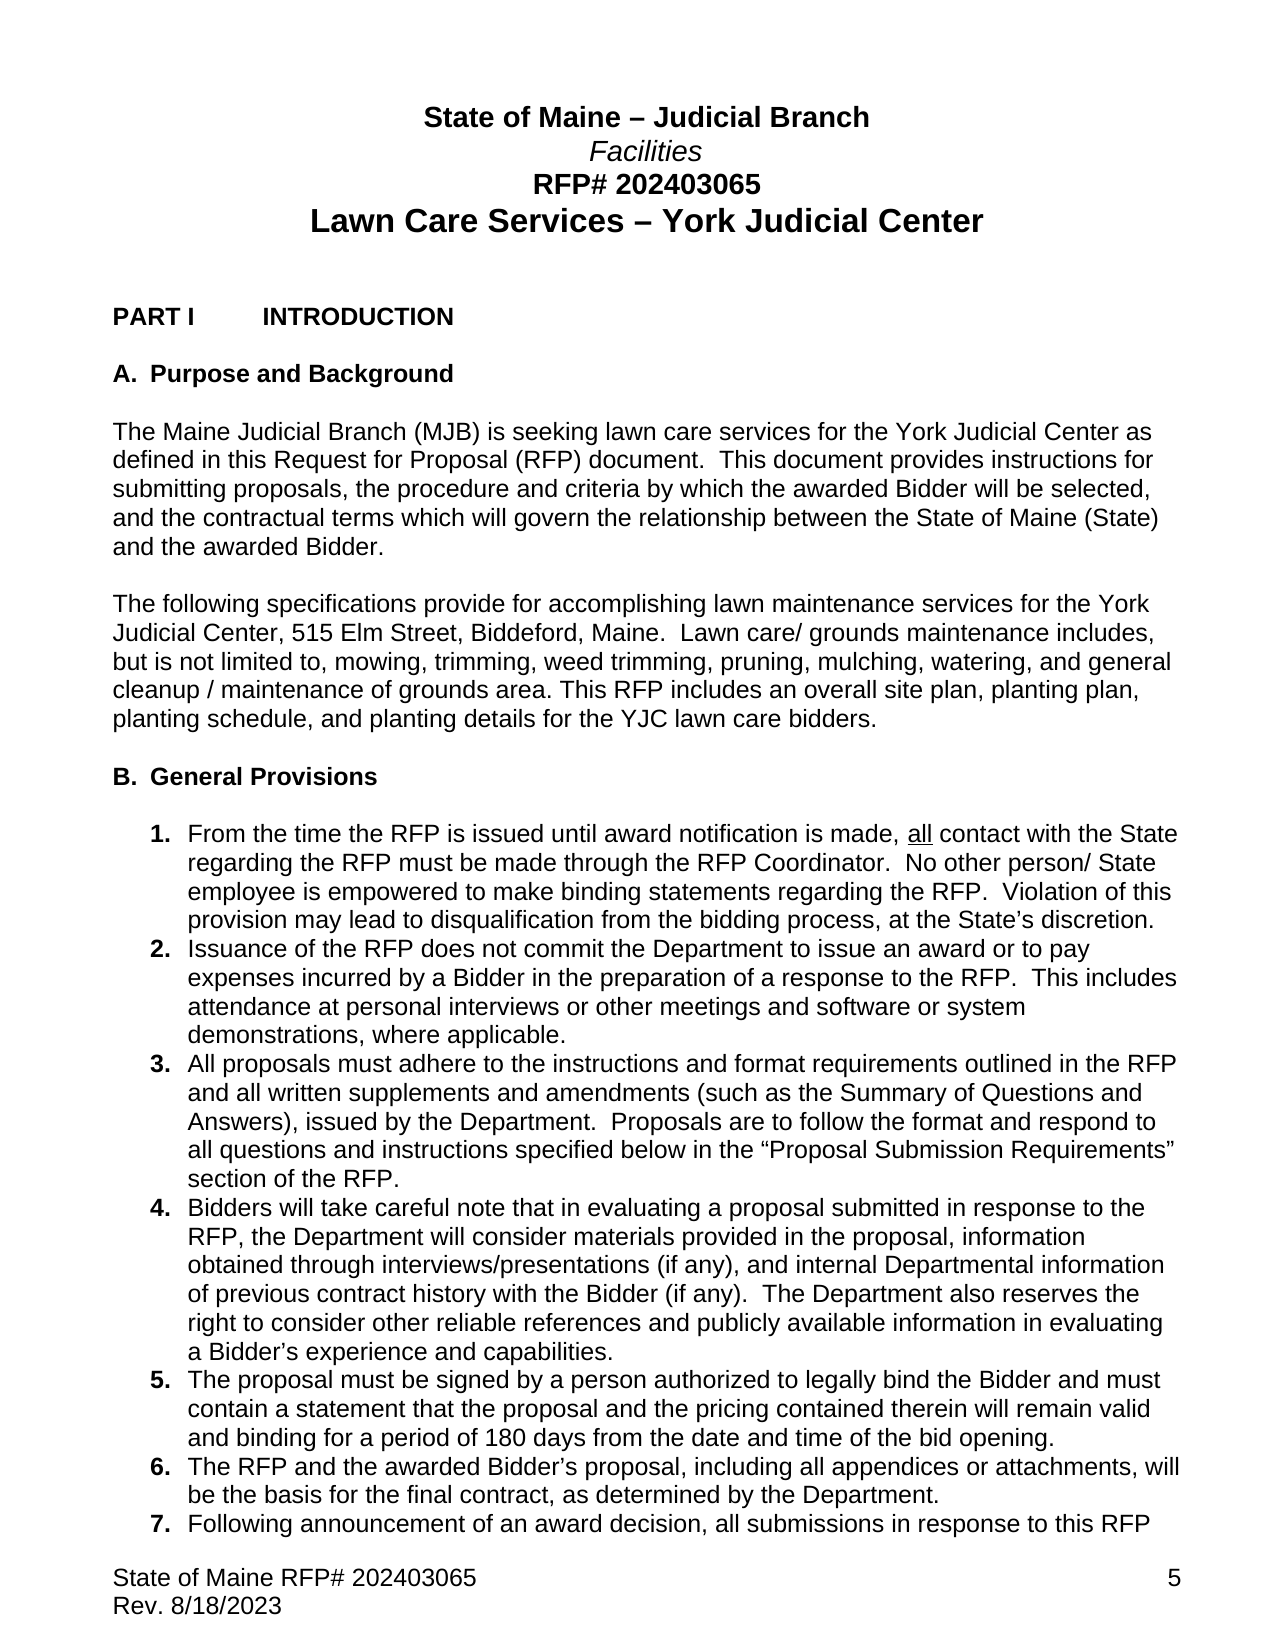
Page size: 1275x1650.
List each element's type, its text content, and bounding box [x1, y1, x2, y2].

text The Maine Judicial Branch (MJB) is seeking lawn care services for the York Judicial Center as defined in this Request for Proposal (RFP) document. This document provides instructions for submitting proposals, the procedure and criteria by which the awarded Bidder will be selected, and the contractual terms which will govern the relationship between the State of Maine (State) and the awarded Bidder. [112, 417, 1181, 560]
list Purpose and Background [112, 359, 1181, 388]
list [150, 1509, 1181, 1538]
list General Provisions [112, 762, 1181, 790]
text PART I INTRODUCTION [112, 302, 1181, 330]
list Issuance of the RFP does not commit the Department to issue an award or to pay expenses incurred by a Bidder in the preparation of a response to the RFP. This includes attendance at personal interviews or other meetings and software or system demonstrations, where applicable. [150, 934, 1181, 1049]
text The following specifications provide for accomplishing lawn maintenance services for the York Judicial Center, 515 Elm Street, Biddeford, Maine. Lawn care/ grounds maintenance includes, but is not limited to, mowing, trimming, weed trimming, pruning, mulching, watering, and general cleanup / maintenance of grounds area. This RFP includes an overall site plan, planting plan, planting schedule, and planting details for the YJC lawn care bidders. [112, 589, 1181, 733]
text Facilities [112, 134, 1181, 167]
list The proposal must be signed by a person authorized to legally bind the Bidder and must contain a statement that the proposal and the pricing contained therein will remain valid and binding for a period of 180 days from the date and time of the bid opening. [150, 1365, 1181, 1452]
list From the time the RFP is issued until award notification is made, all contact with the State regarding the RFP must be made through the RFP Coordinator. No other person/ State employee is empowered to make binding statements regarding the RFP. Violation of this provision may lead to disqualification from the bidding process, at the State’s discretion. [150, 819, 1181, 934]
list The RFP and the awarded Bidder’s proposal, including all appendices or attachments, will be the basis for the final contract, as determined by the Department. [150, 1452, 1181, 1509]
text RFP# 202403065 [112, 167, 1181, 201]
list All proposals must adhere to the instructions and format requirements outlined in the RFP and all written supplements and amendments (such as the Summary of Questions and Answers), issued by the Department. Proposals are to follow the format and respond to all questions and instructions specified below in the “Proposal Submission Requirements” section of the RFP. [150, 1049, 1181, 1193]
text Lawn Care Services – York Judicial Center [112, 201, 1181, 239]
list Bidders will take careful note that in evaluating a proposal submitted in response to the RFP, the Department will consider materials provided in the proposal, information obtained through interviews/presentations (if any), and internal Departmental information of previous contract history with the Bidder (if any). The Department also reserves the right to consider other reliable references and publicly available information in evaluating a Bidder’s experience and capabilities. [150, 1193, 1181, 1365]
text State of Maine – Judicial Branch [112, 100, 1181, 134]
